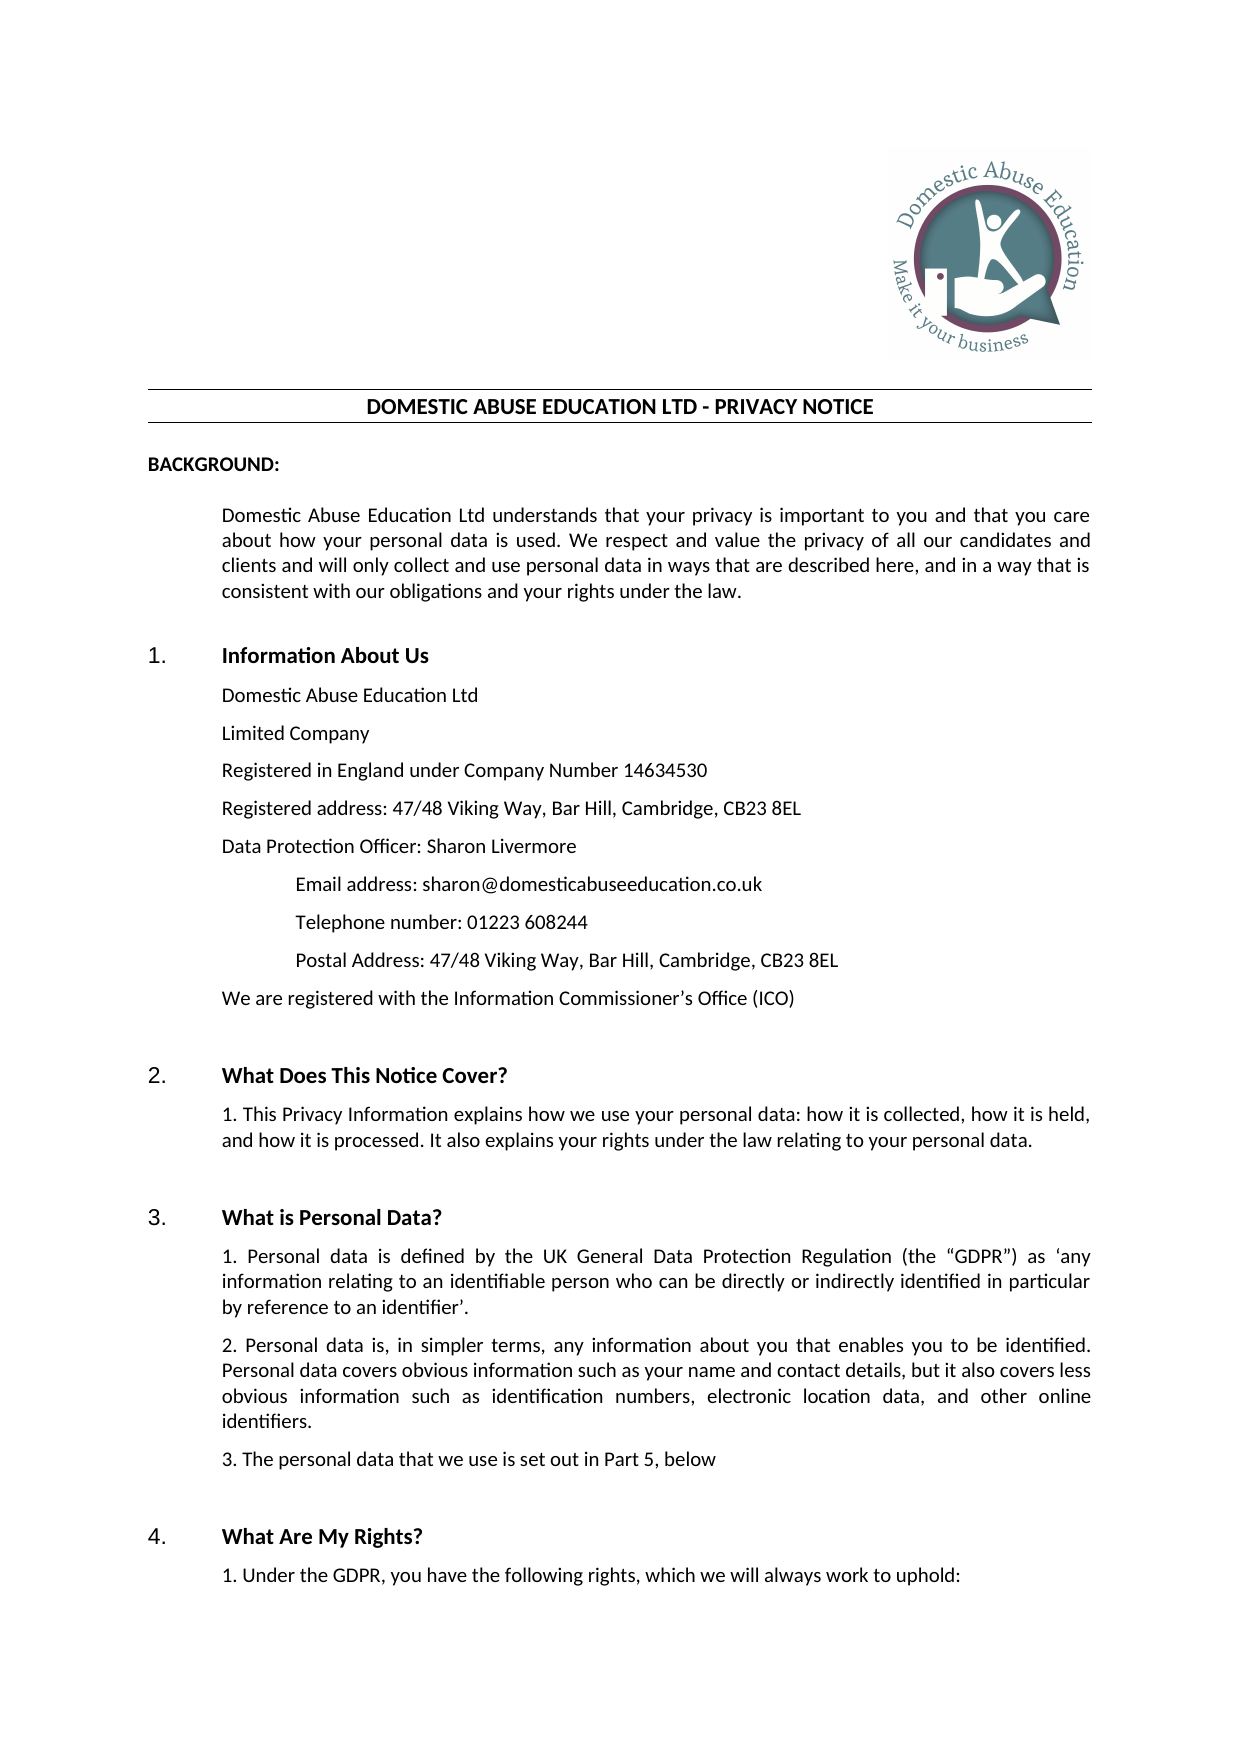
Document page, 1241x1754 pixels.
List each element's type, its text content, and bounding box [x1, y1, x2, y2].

text 1. Personal data is defined by the UK General Data Protection Regulation (the “GDPR”) as ‘any information relating to an identifiable person who can be directly or indirectly identified in particular by reference to an identifier’. [222, 1243, 1092, 1319]
text What Are My Rights? [148, 1522, 1092, 1550]
text Email address: sharon@domesticabuseeducation.co.uk [295, 871, 1092, 897]
text What Does This Notice Cover? [148, 1061, 1092, 1089]
text 1. This Privacy Information explains how we use your personal data: how it is collected, how it is held, and how it is processed. It also explains your rights under the law relating to your personal data. [222, 1102, 1092, 1152]
text What is Personal Data? [148, 1203, 1092, 1231]
text Domestic Abuse Education Ltd understands that your privacy is important to you and that you care about how your personal data is used. We respect and value the privacy of all our candidates and clients and will only collect and use personal data in ways that are described here, and in a way that is consistent with our obligations and your rights under the law. [148, 502, 1092, 603]
text 1. Under the GDPR, you have the following rights, which we will always work to uphold: [222, 1563, 1092, 1588]
text Information About Us [148, 641, 1092, 669]
text DOMESTIC ABUSE EDUCATION LTD - Privacy Notice [148, 390, 1092, 422]
text Registered in England under Company Number 14634530 [222, 758, 1092, 783]
text Registered address: 47/48 Viking Way, Bar Hill, Cambridge, CB23 8EL [222, 796, 1092, 821]
text Telephone number: 01223 608244 [295, 909, 1092, 935]
picture [887, 147, 1093, 361]
text We are registered with the Information Commissioner’s Office (ICO) [222, 985, 1092, 1011]
text Postal Address: 47/48 Viking Way, Bar Hill, Cambridge, CB23 8EL [295, 947, 1092, 973]
text Domestic Abuse Education Ltd [222, 682, 1092, 707]
text Limited Company [222, 720, 1092, 745]
text BACKGROUND: [148, 451, 1092, 476]
text 2. Personal data is, in simpler terms, any information about you that enables you to be identified. Personal data covers obvious information such as your name and contact details, but it also covers less obvious information such as identification numbers, electronic location data, and other online identifiers. [222, 1332, 1092, 1434]
text 3. The personal data that we use is set out in Part 5, below [222, 1446, 1092, 1472]
text Data Protection Officer: Sharon Livermore [222, 833, 1092, 859]
